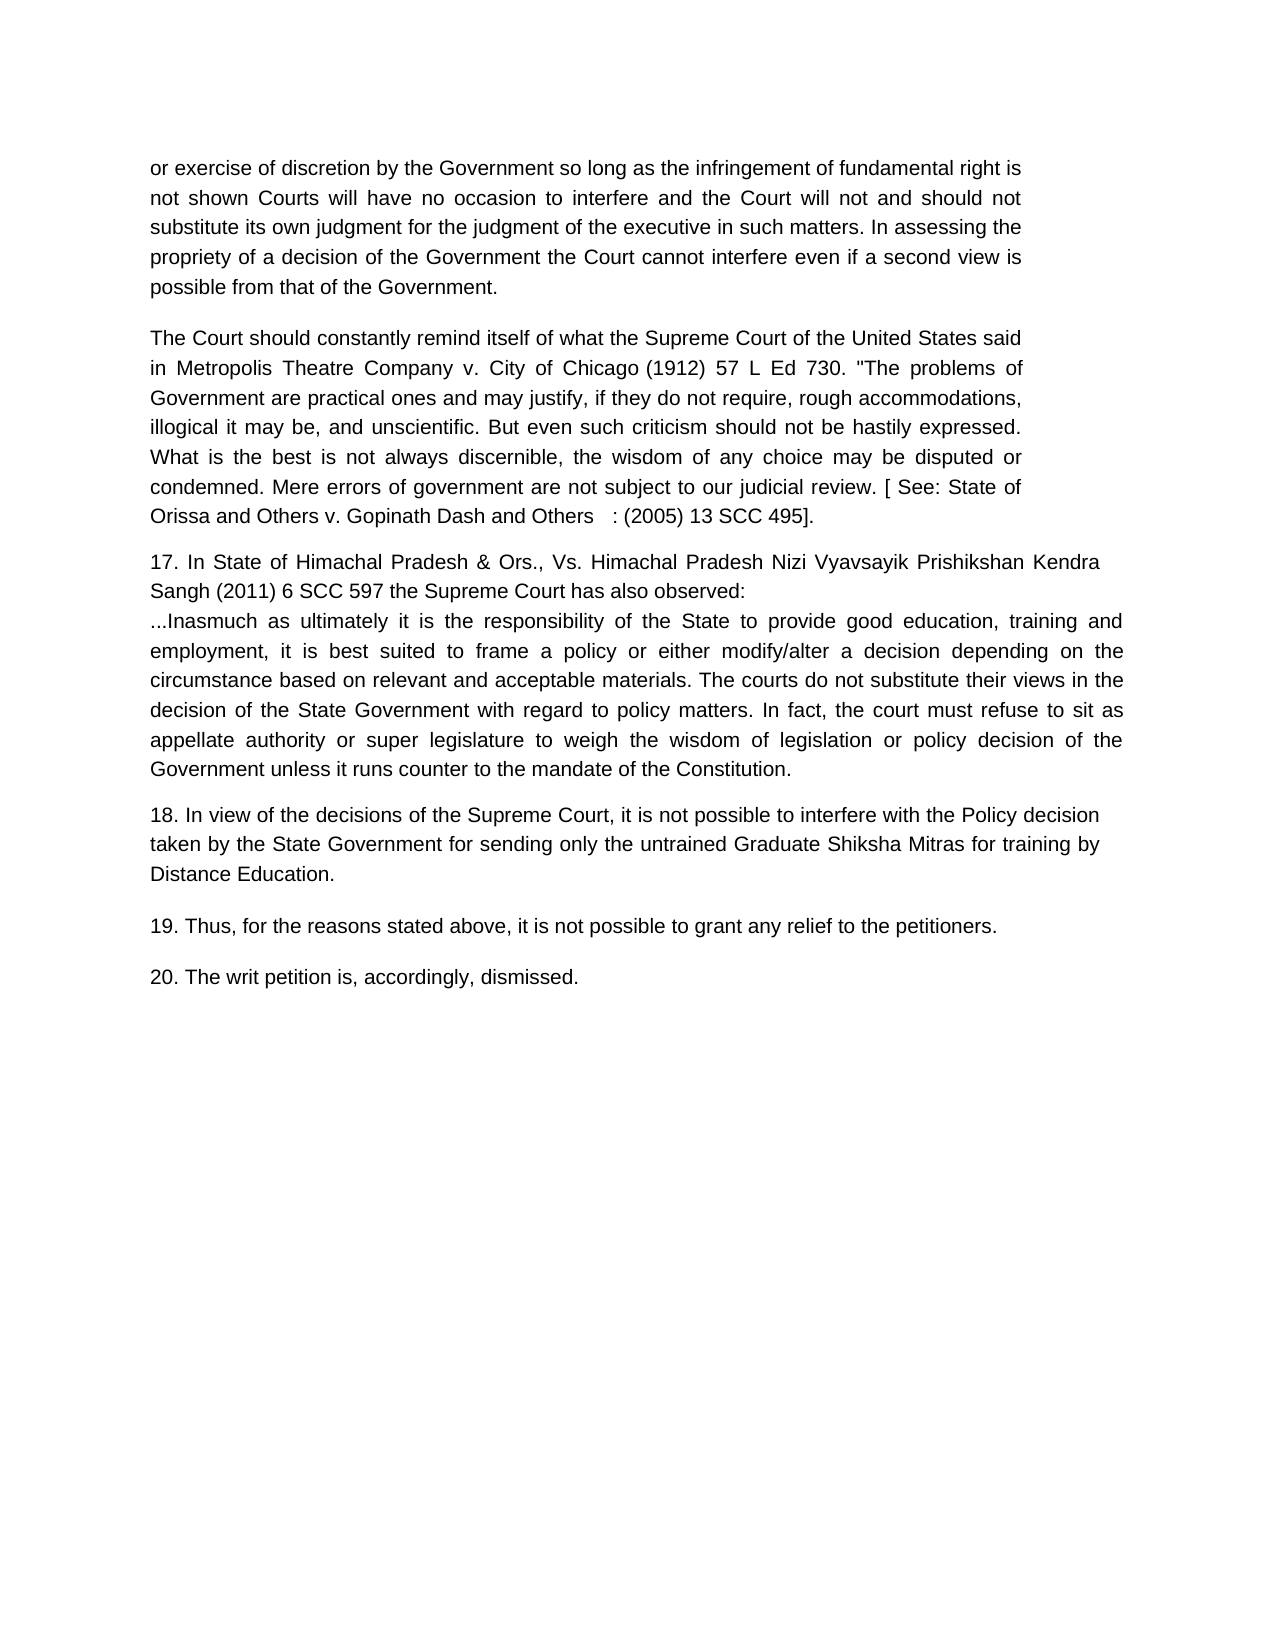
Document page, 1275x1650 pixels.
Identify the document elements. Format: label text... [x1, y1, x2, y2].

text 20. The writ petition is, accordingly, dismissed. [150, 959, 1102, 989]
text The Court should constantly remind itself of what the Supreme Court of the United States said in Metropolis Theatre Company v. City of Chicago (1912) 57 L Ed 730. "The problems of Government are practical ones and may justify, if they do not require, rough accommodations, illogical it may be, and unscientific. But even such criticism should not be hastily expressed. What is the best is not always discernible, the wisdom of any choice may be disputed or condemned. Mere errors of government are not subject to our judicial review. [ See: State of Orissa and Others v. Gopinath Dash and Others : (2005) 13 SCC 495]. [150, 320, 1023, 528]
text ...Inasmuch as ultimately it is the responsibility of the State to provide good education, training and employment, it is best suited to frame a policy or either modify/alter a decision depending on the circumstance based on relevant and acceptable materials. The courts do not substitute their views in the decision of the State Government with regard to policy matters. In fact, the court must refuse to sit as appellate authority or super legislature to weigh the wisdom of legislation or policy decision of the Government unless it runs counter to the mandate of the Constitution. [150, 603, 1125, 781]
text 17. In State of Himachal Pradesh & Ors., Vs. Himachal Pradesh Nizi Vyavsayik Prishikshan Kendra Sangh (2011) 6 SCC 597 the Supreme Court has also observed: [150, 544, 1102, 603]
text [150, 150, 1023, 298]
text 19. Thus, for the reasons stated above, it is not possible to grant any relief to the petitioners. [150, 908, 1102, 937]
text 18. In view of the decisions of the Supreme Court, it is not possible to interfere with the Policy decision taken by the State Government for sending only the untrained Graduate Shiksha Mitras for training by Distance Education. [150, 797, 1102, 886]
